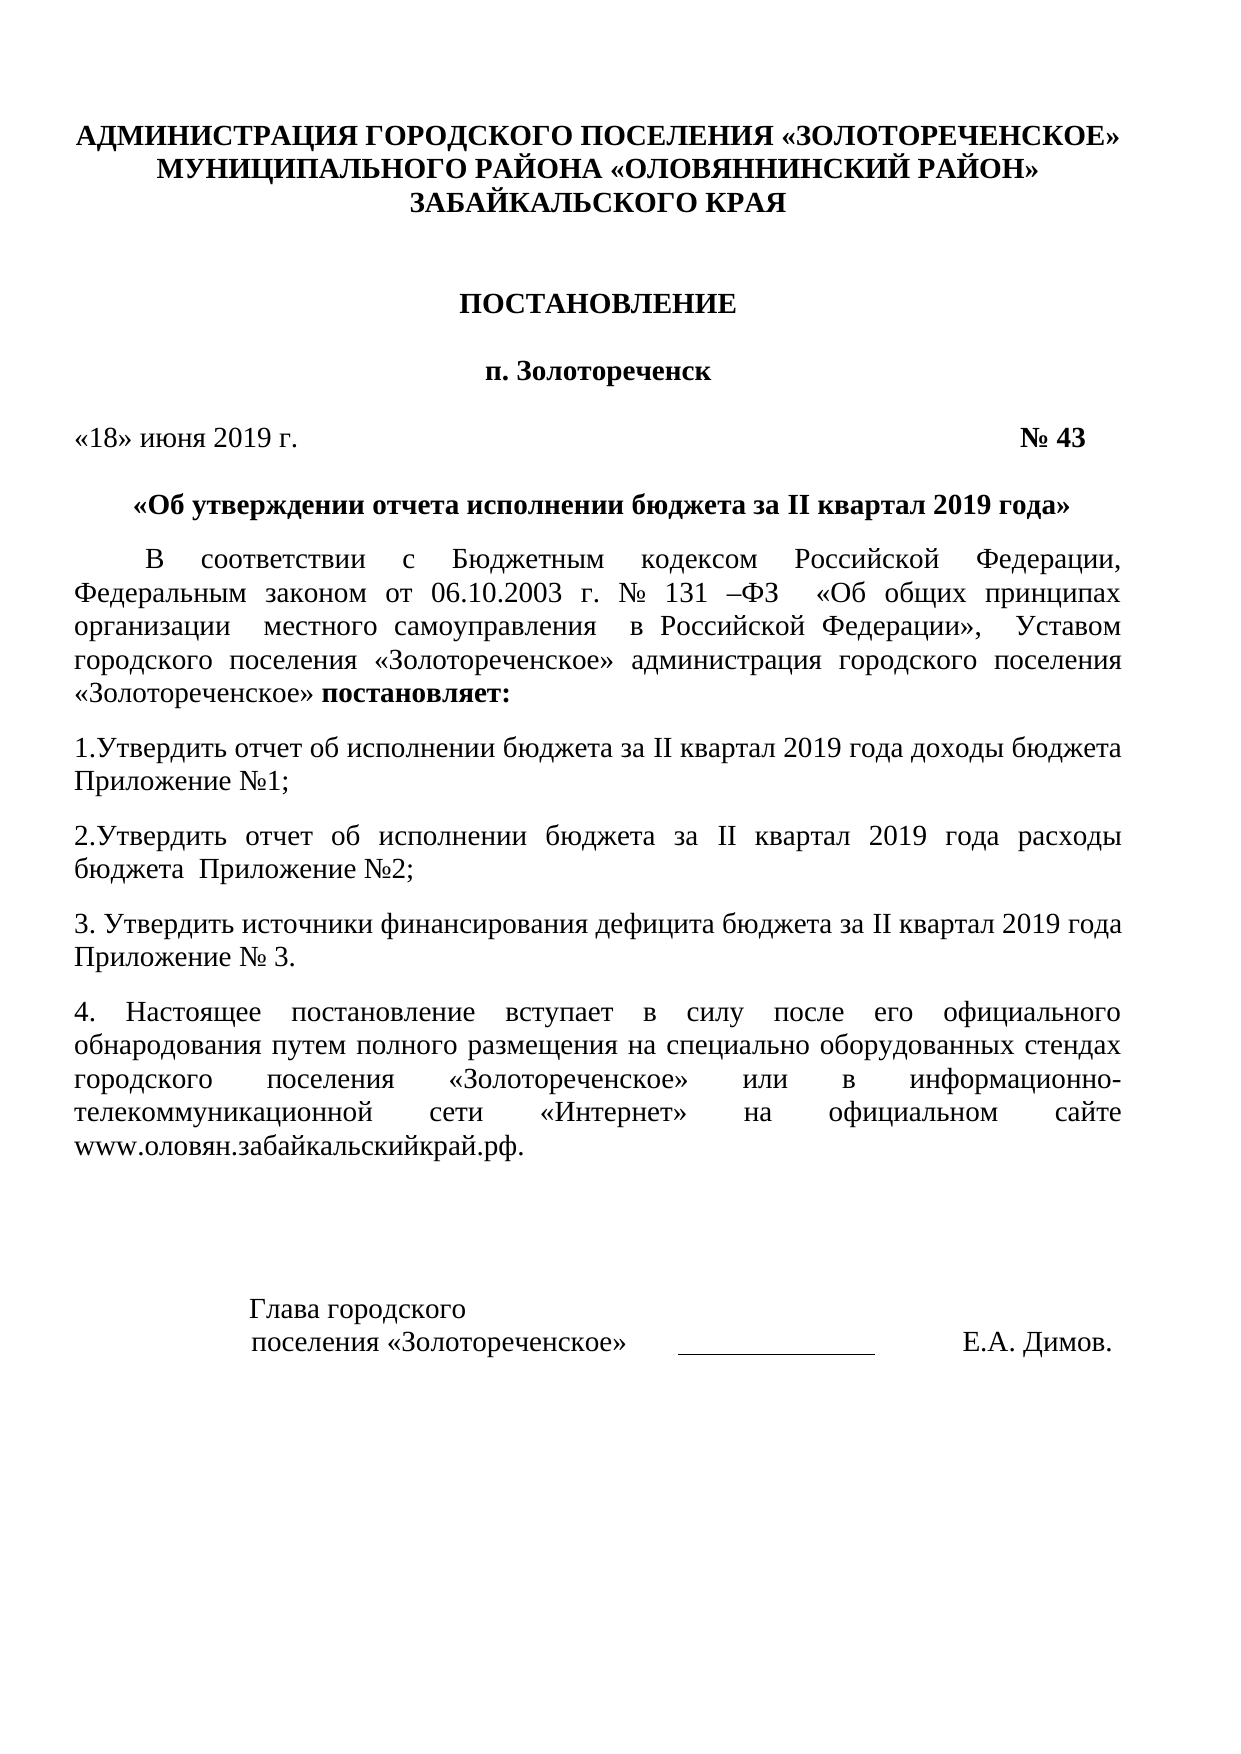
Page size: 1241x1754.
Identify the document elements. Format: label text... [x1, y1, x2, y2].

text Глава городского [74, 1291, 1122, 1324]
text поселения «Золотореченское» Е.А. Димов. [74, 1324, 1122, 1358]
text 1.Утвердить отчет об исполнении бюджета за II квартал 2019 года доходы бюджета Приложение №1; [74, 730, 1122, 797]
text В соответствии с Бюджетным кодексом Российской Федерации, Федеральным законом от 06.10.2003 г. № 131 –ФЗ «Об общих принципах организации местного самоуправления в Российской Федерации», Уставом городского поселения «Золотореченское» администрация городского поселения «Золотореченское» постановляет: [74, 541, 1122, 709]
text ЗАБАЙКАЛЬСКОГО КРАЯ [74, 185, 1122, 219]
text АДМИНИСТРАЦИЯ ГОРОДСКОГО ПОСЕЛЕНИЯ «ЗОЛОТОРЕЧЕНСКОЕ» [74, 118, 1122, 152]
text «18» июня 2019 г. № 43 [74, 420, 1122, 453]
text ПОСТАНОВЛЕНИЕ [74, 286, 1122, 319]
text 4. Настоящее постановление вступает в силу после его официального обнародования путем полного размещения на специально оборудованных стендах городского поселения «Золотореченское» или в информационно-телекоммуникационной сети «Интернет» на официальном сайте www.оловян.забайкальскийкрай.рф. [74, 994, 1122, 1161]
text 2.Утвердить отчет об исполнении бюджета за II квартал 2019 года расходы бюджета Приложение №2; [74, 818, 1122, 885]
text 3. Утвердить источники финансирования дефицита бюджета за II квартал 2019 года Приложение № 3. [74, 906, 1122, 973]
text «Об утверждении отчета исполнении бюджета за II квартал 2019 года» [74, 487, 1122, 521]
text п. Золотореченск [74, 353, 1122, 386]
text МУНИЦИПАЛЬНОГО РАЙОНА «ОЛОВЯННИНСКИЙ РАЙОН» [74, 152, 1122, 185]
